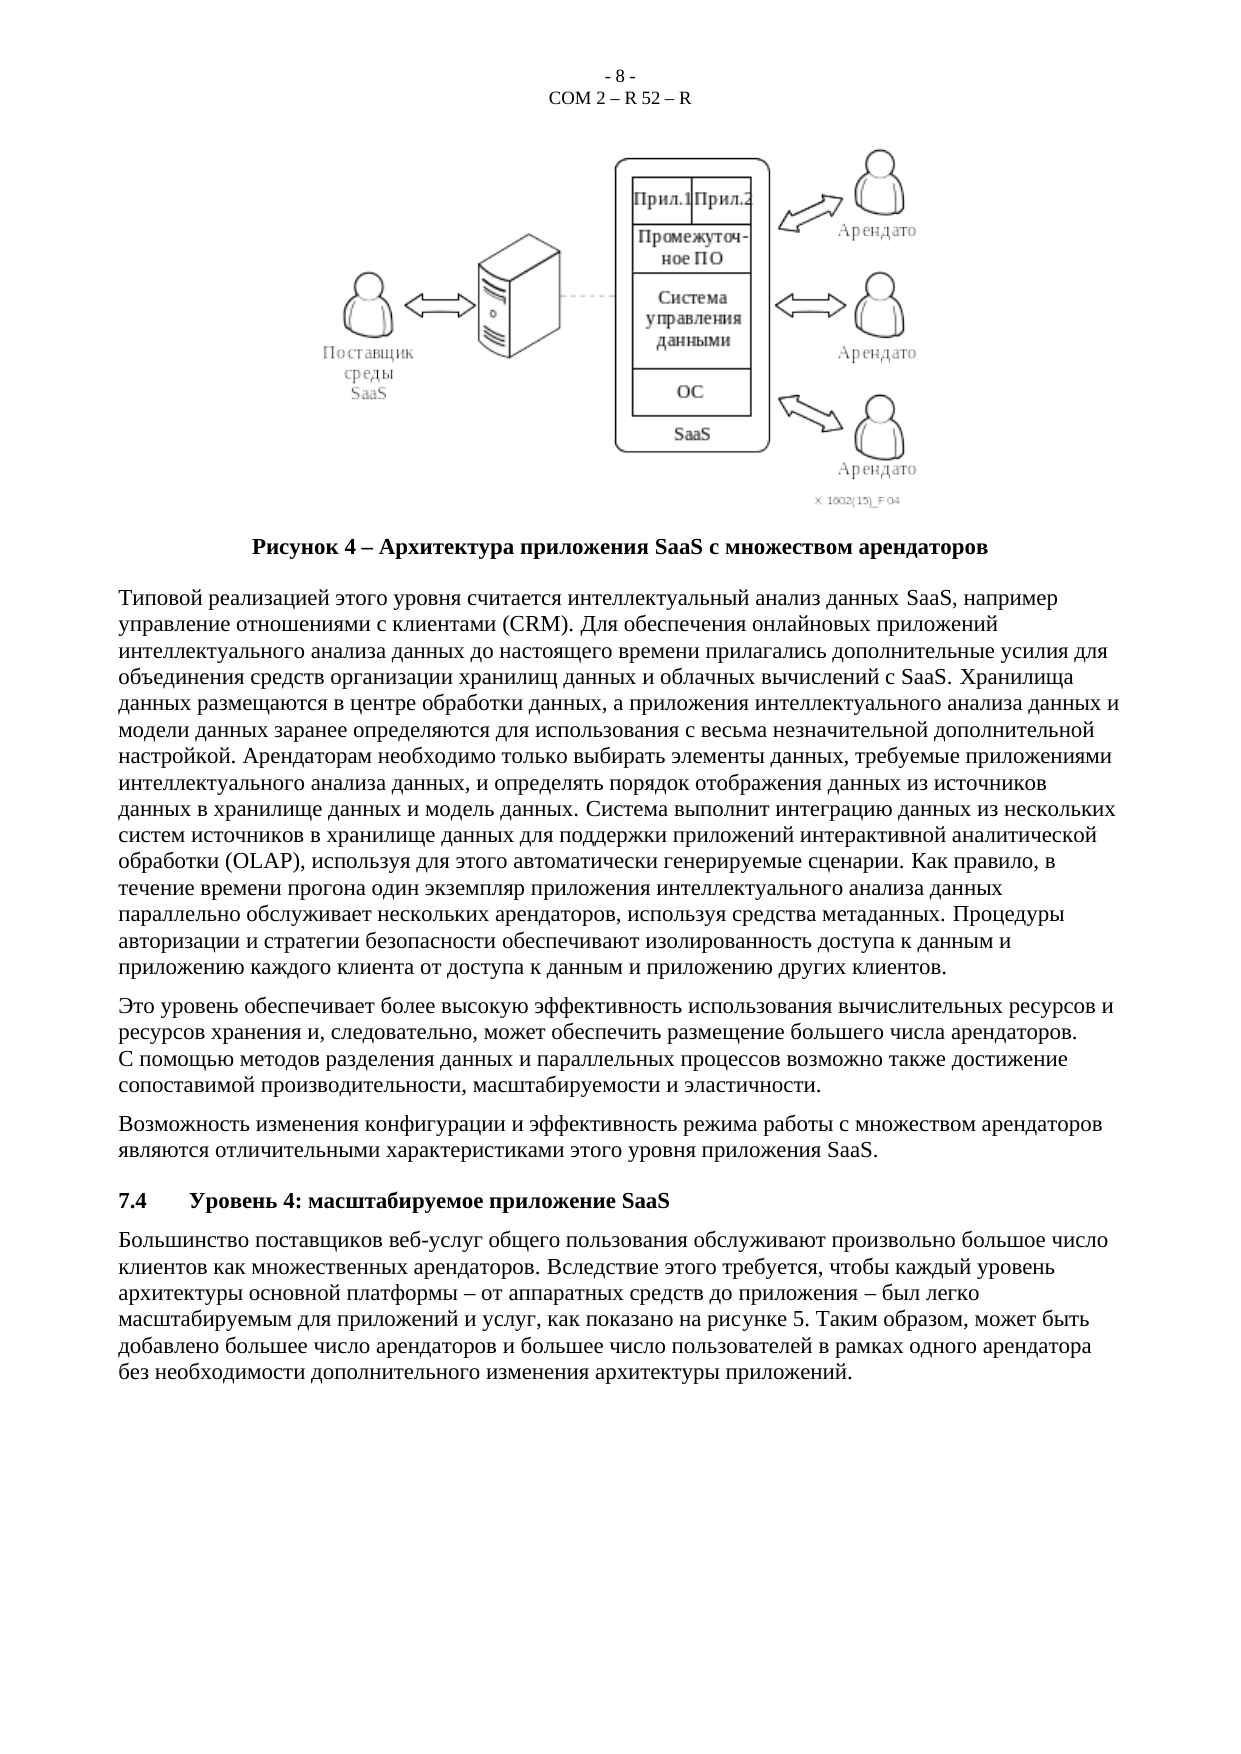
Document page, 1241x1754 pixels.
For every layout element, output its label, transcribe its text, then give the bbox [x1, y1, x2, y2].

text Большинство поставщиков веб-услуг общего пользования обслуживают произвольно большое число клиентов как множественных арендаторов. Вследствие этого требуется, чтобы каждый уровень архитектуры основной платформы – от аппаратных средств до приложения – был легко масштабируемым для приложений и услуг, как показано на рисунке 5. Таким образом, может быть добавлено большее число арендаторов и большее число пользователей в рамках одного арендатора без необходимости дополнительного изменения архитектуры приложений. [118, 1226, 1122, 1384]
text Возможность изменения конфигурации и эффективность режима работы с множеством арендаторов являются отличительными характеристиками этого уровня приложения SaaS. [118, 1110, 1122, 1162]
subtitle 7.4 Уровень 4: масштабируемое приложение SaaS [118, 1187, 1122, 1214]
text Это уровень обеспечивает более высокую эффективность использования вычислительных ресурсов и ресурсов хранения и, следовательно, может обеспечить размещение большего числа арендаторов. С помощью методов разделения данных и параллельных процессов возможно также достижение сопоставимой производительности, масштабируемости и эластичности. [118, 992, 1122, 1097]
title Рисунок 4 – Архитектура приложения SaaS с множеством арендаторов [118, 533, 1122, 559]
text Типовой реализацией этого уровня считается интеллектуальный анализ данных SaaS, например управление отношениями с клиентами (CRM). Для обеспечения онлайновых приложений интеллектуального анализа данных до настоящего времени прилагались дополнительные усилия для объединения средств организации хранилищ данных и облачных вычислений с SaaS. Хранилища данных размещаются в центре обработки данных, а приложения интеллектуального анализа данных и модели данных заранее определяются для использования с весьма незначительной дополнительной настройкой. Арендаторам необходимо только выбирать элементы данных, требуемые приложениями интеллектуального анализа данных, и определять порядок отображения данных из источников данных в хранилище данных и модель данных. Система выполнит интеграцию данных из нескольких систем источников в хранилище данных для поддержки приложений интерактивной аналитической обработки (OLAP), используя для этого автоматически генерируемые сценарии. Как правило, в течение времени прогона один экземпляр приложения интеллектуального анализа данных параллельно обслуживает нескольких арендаторов, используя средства метаданных. Процедуры авторизации и стратегии безопасности обеспечивают изолированность доступа к данным и приложению каждого клиента от доступа к данным и приложению других клиентов. [118, 584, 1122, 979]
